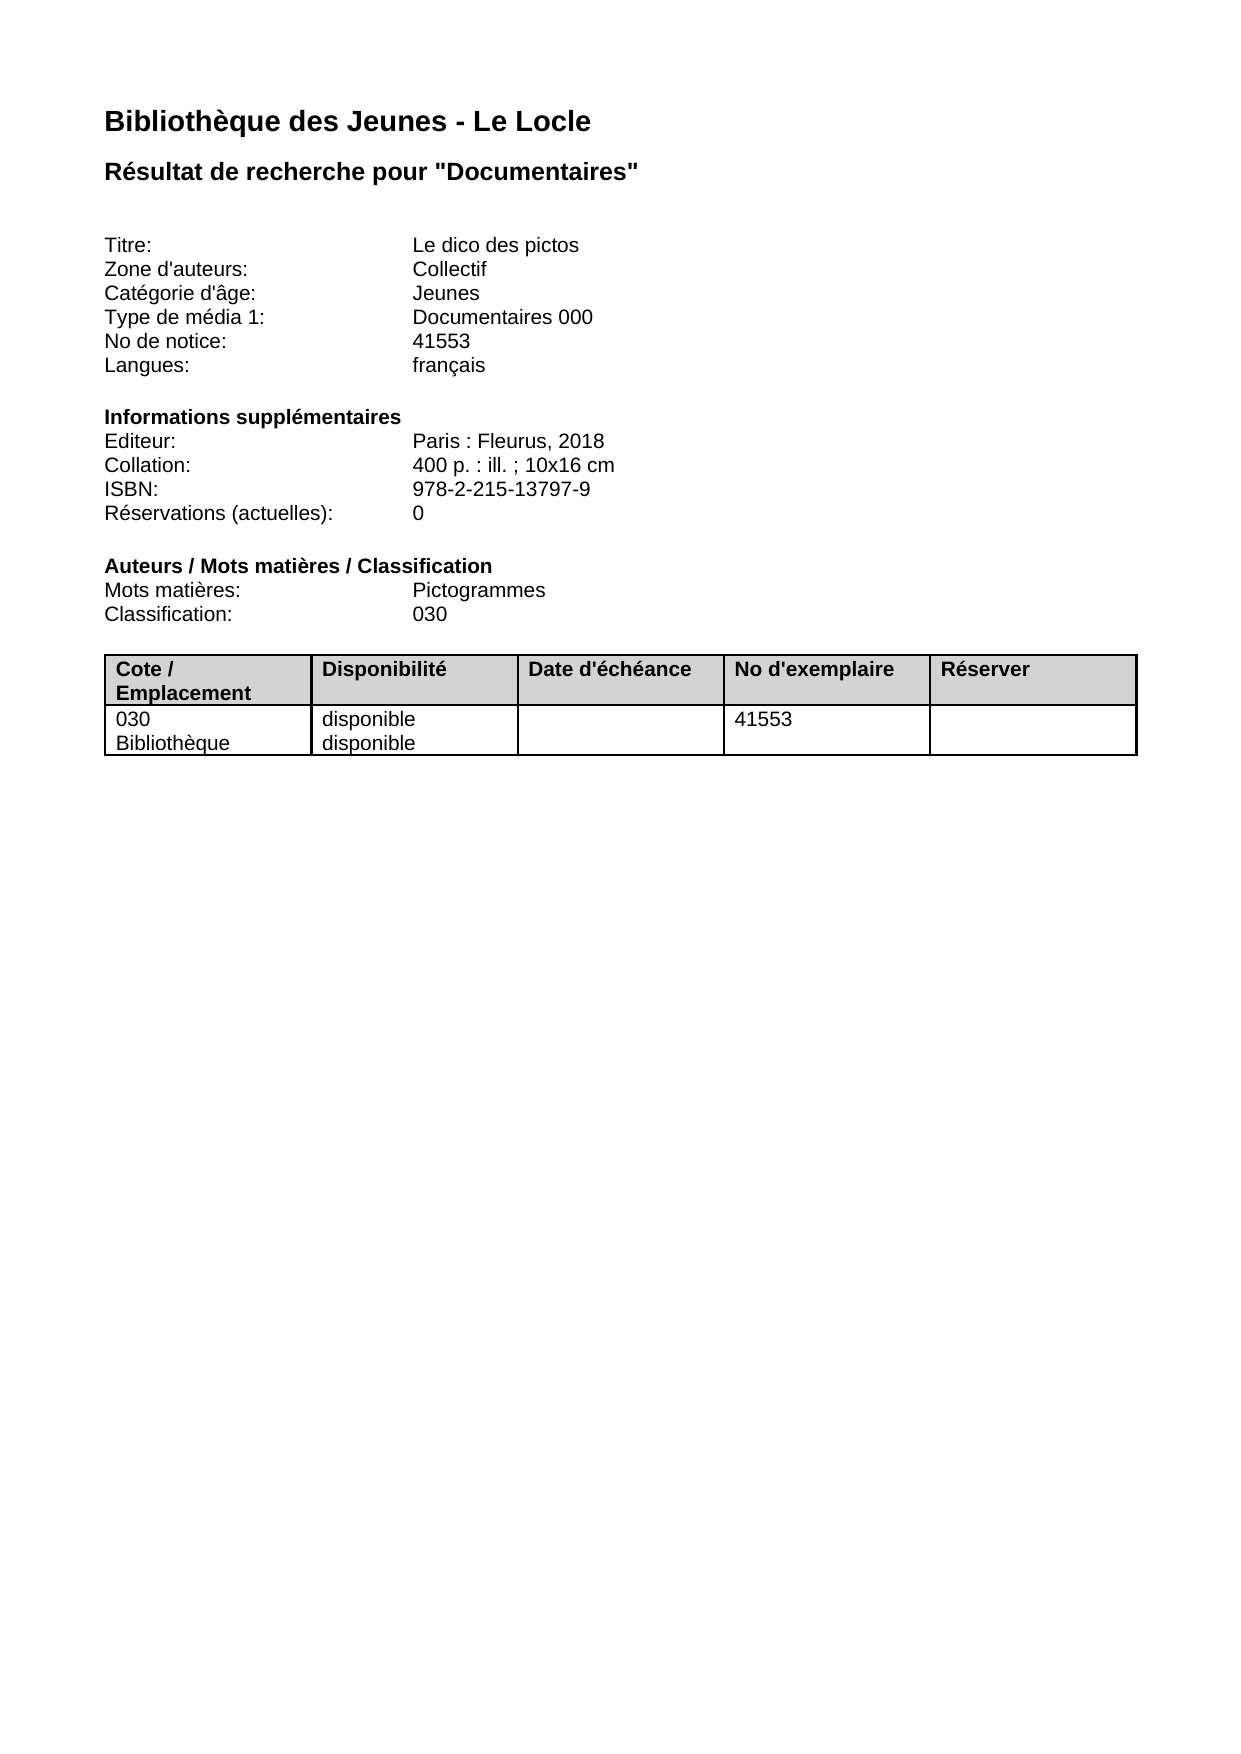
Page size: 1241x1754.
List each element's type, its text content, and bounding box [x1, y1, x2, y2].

table_cell Mots matières: [104, 578, 412, 602]
table_cell ISBN: [104, 477, 412, 501]
table_cell 41553 [725, 706, 929, 754]
table_cell No de notice: [104, 329, 412, 352]
table_cell Collation: [104, 453, 412, 477]
table_cell Documentaires 000 [413, 305, 1133, 328]
table_cell 0 [413, 501, 1133, 525]
table_header Informations supplémentaires [104, 405, 1133, 429]
table_cell Pictogrammes [413, 578, 1133, 602]
table_cell [931, 706, 1135, 754]
table_cell disponible disponible [313, 706, 517, 754]
table_header Cote / Emplacement [106, 656, 310, 704]
table_header Titre: [104, 233, 412, 257]
table_cell Jeunes [413, 281, 1133, 304]
table_header Le dico des pictos [413, 233, 1133, 257]
table_cell Collectif [413, 257, 1133, 281]
table_cell 030 Bibliothèque [106, 706, 310, 754]
table_cell 41553 [413, 329, 1133, 352]
table_cell Paris : Fleurus, 2018 [413, 429, 1133, 453]
table_cell français [413, 353, 1133, 376]
table_header Date d'échéance [519, 656, 723, 704]
table_cell Zone d'auteurs: [104, 257, 412, 281]
table_cell Réservations (actuelles): [104, 501, 412, 525]
table_header Disponibilité [313, 656, 517, 704]
table_cell 400 p. : ill. ; 10x16 cm [413, 453, 1133, 477]
table_cell [519, 706, 723, 754]
table_cell Classification: [104, 602, 412, 626]
table_cell Type de média 1: [104, 305, 412, 328]
table_cell 978-2-215-13797-9 [413, 477, 1133, 501]
text Résultat de recherche pour "Documentaires" [104, 156, 1136, 185]
table_cell Editeur: [104, 429, 412, 453]
table_header Auteurs / Mots matières / Classification [104, 554, 1133, 578]
table_cell Catégorie d'âge: [104, 281, 412, 304]
table_header No d'exemplaire [725, 656, 929, 704]
table_header Réserver [931, 656, 1135, 704]
text Bibliothèque des Jeunes - Le Locle [104, 104, 1136, 138]
table_cell 030 [413, 602, 1133, 626]
table_cell Langues: [104, 353, 412, 376]
